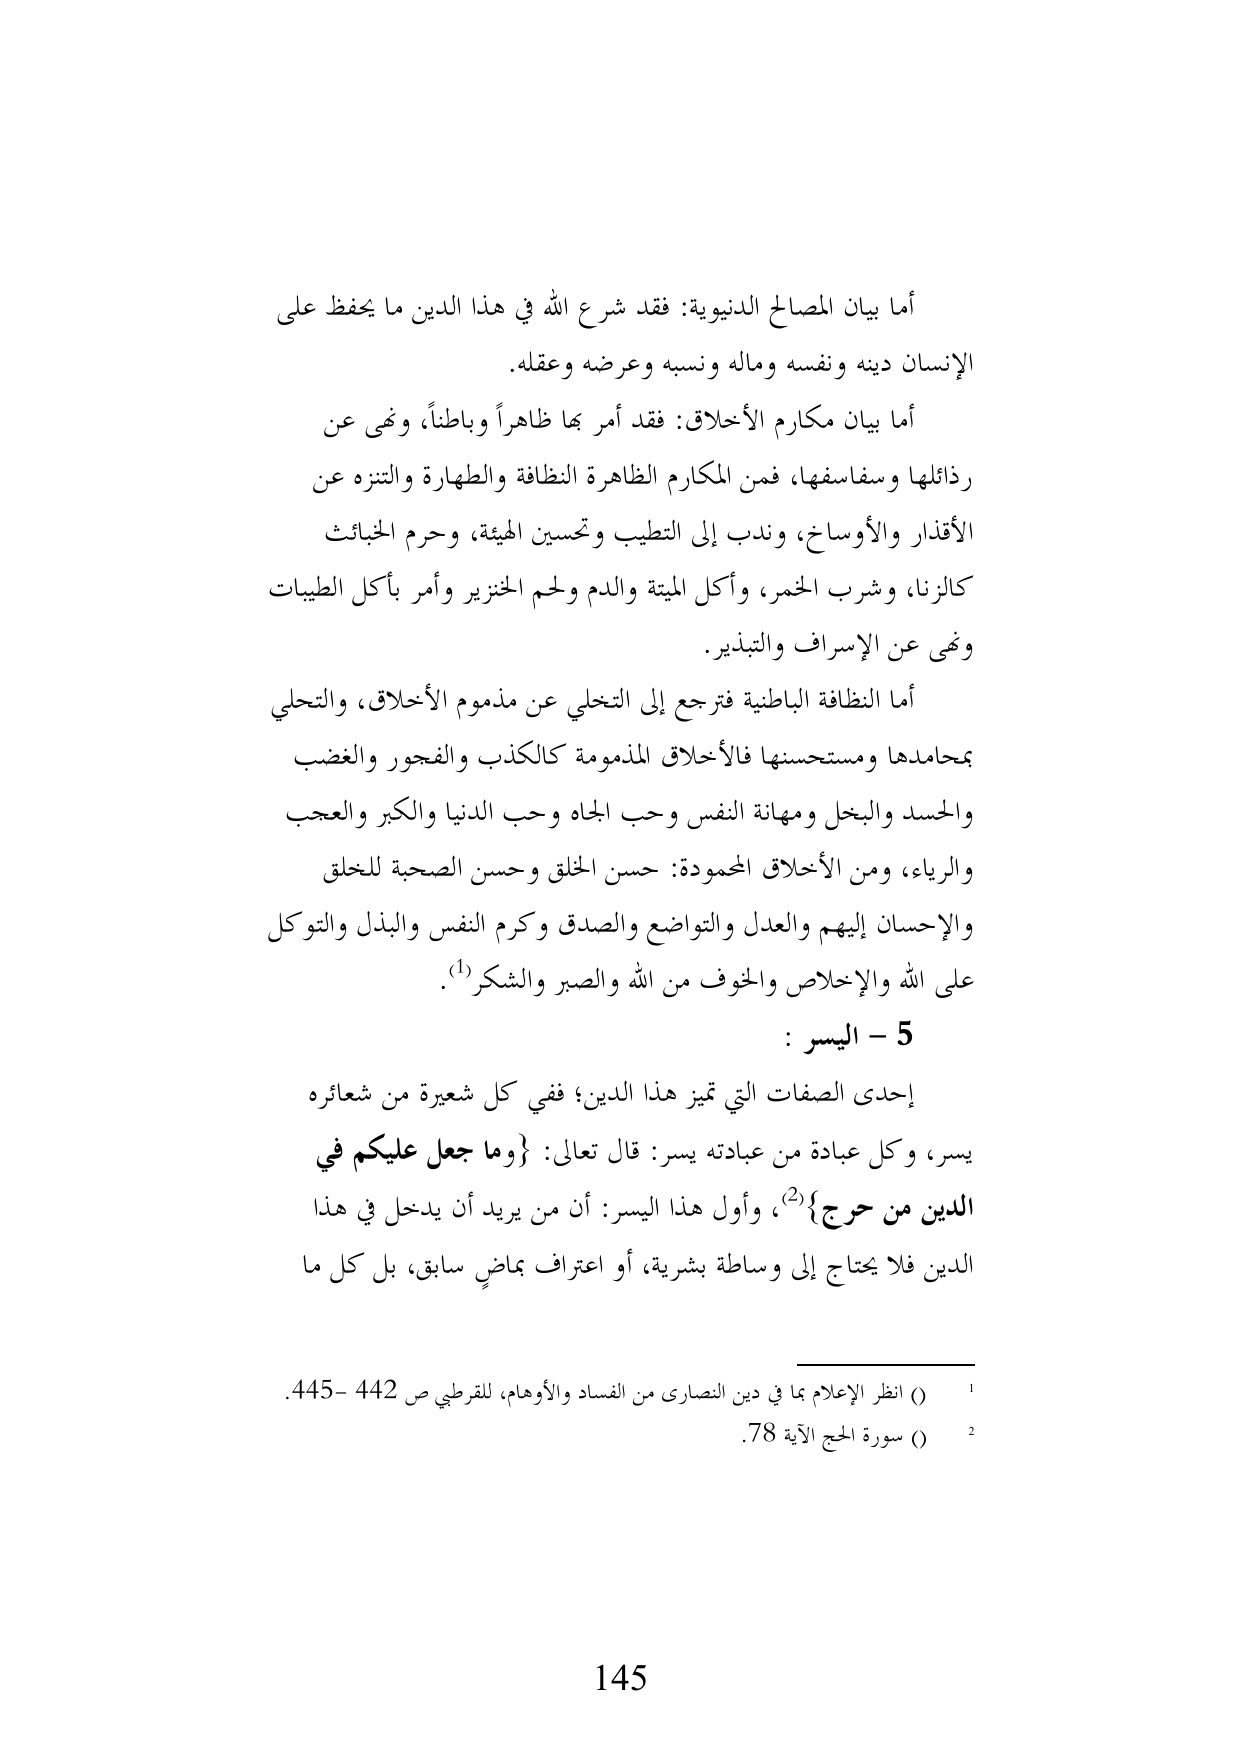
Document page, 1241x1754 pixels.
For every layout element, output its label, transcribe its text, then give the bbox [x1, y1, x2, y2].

text 5 - اليسر : [266, 1009, 974, 1067]
text أما بيان المصالح الدنيوية: فقد شرع الله في هذا الدين ما يحفظ على الإنسان دينه ونفسه وماله ونسبه وعرضه وعقله. [266, 281, 974, 393]
text أما بيان مكارم الأخلاق: فقد أمر بها ظاهراً وباطناً، ونهى عن رذائلها وسفاسفها، فمن المكارم الظاهرة النظافة والطهارة والتنزه عن الأقذار والأوساخ، وندب إلى التطيب وتحسين الهيئة، وحرم الخبائث كالزنا، وشرب الخمر، وأكل الميتة والدم ولحم الخنزير وأمر بأكل الطيبات ونهى عن الإسراف والتبذير. [266, 393, 974, 673]
text أما النظافة الباطنية فترجع إلى التخلي عن مذموم الأخلاق، والتحلي بمحامدها ومستحسنها فالأخلاق المذمومة كالكذب والفجور والغضب والحسد والبخل ومهانة النفس وحب الجاه وحب الدنيا والكبر والعجب والرياء، ومن الأخلاق المحمودة: حسن الخلق وحسن الصحبة للخلق والإحسان إليهم والعدل والتواضع والصدق وكرم النفس والبذل والتوكل على الله والإخلاص والخوف من الله والصبر والشكر(). [266, 673, 974, 1009]
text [266, 1067, 974, 1294]
